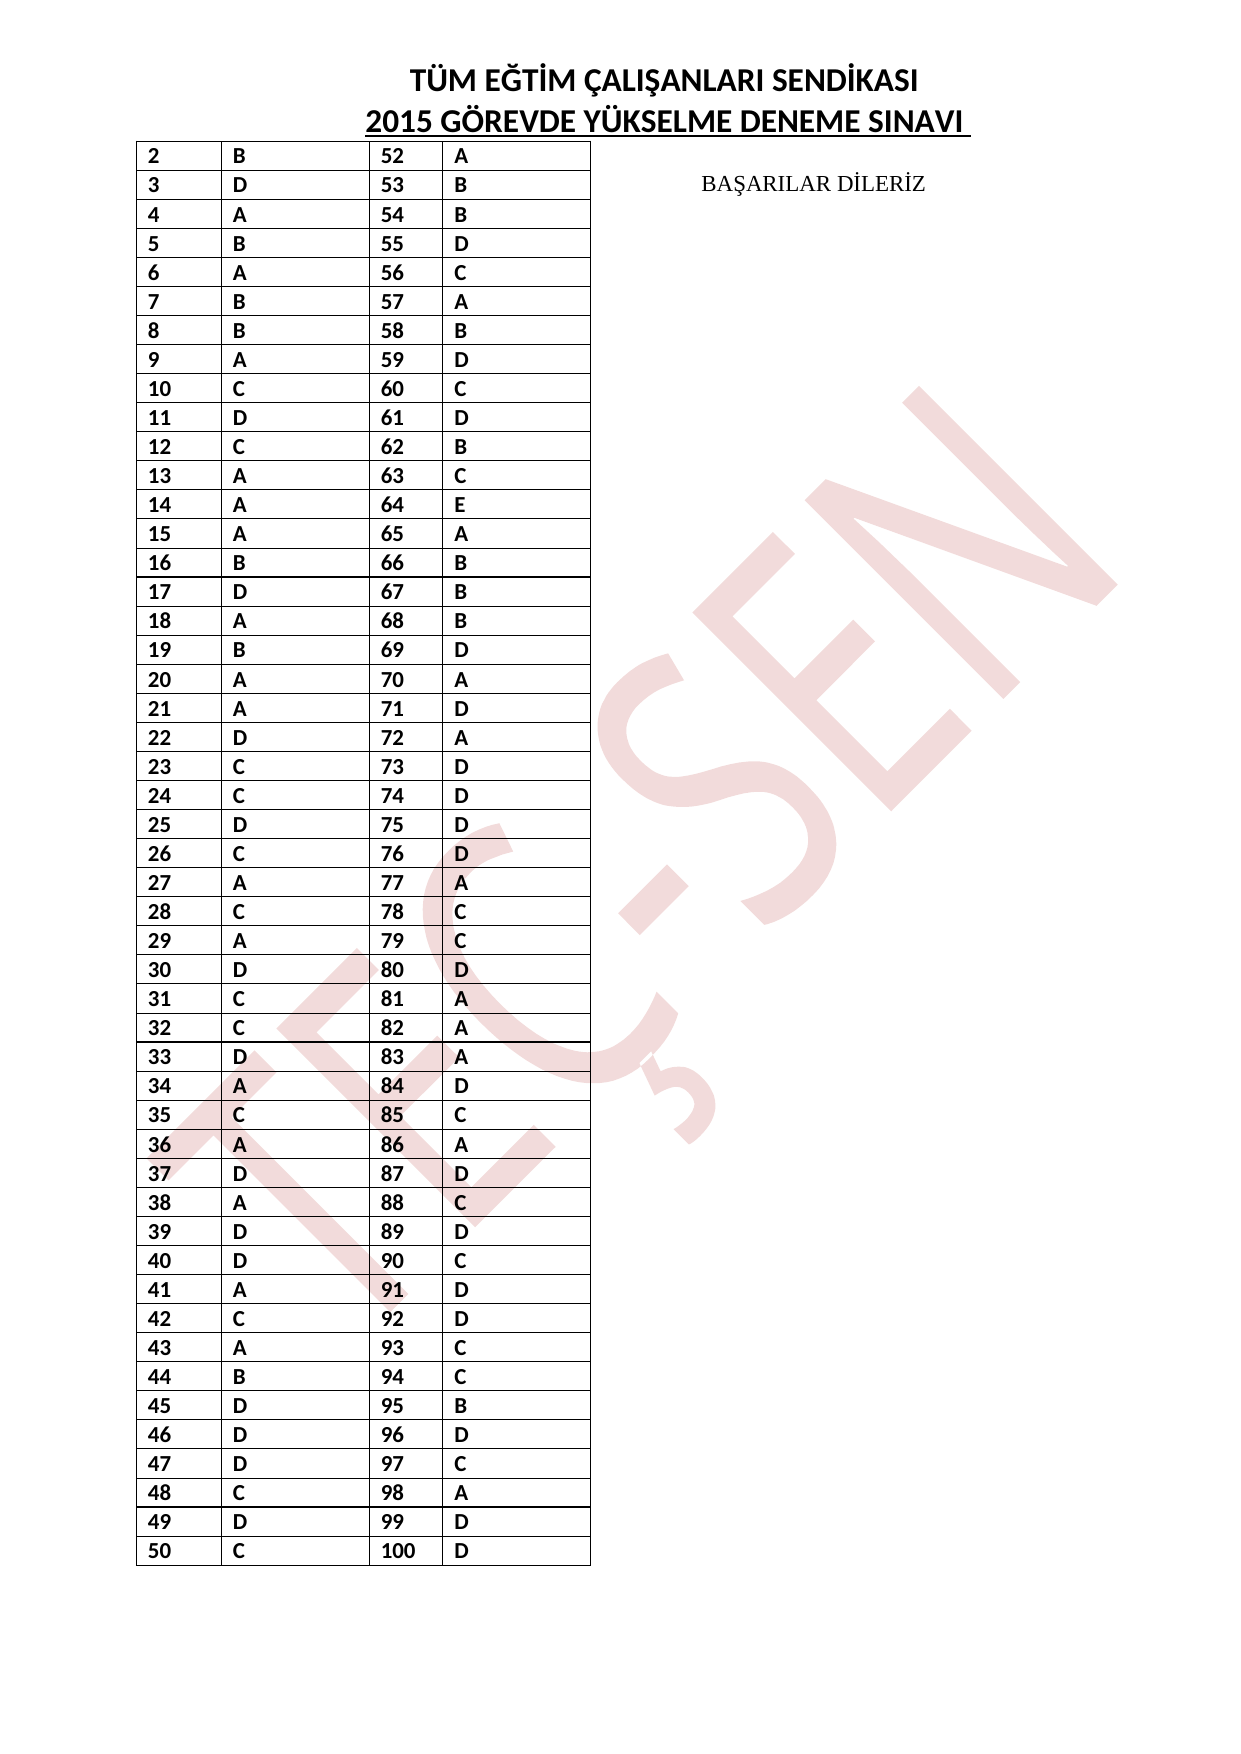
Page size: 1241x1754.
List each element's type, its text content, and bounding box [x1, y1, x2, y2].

table_cell 19 [137, 636, 221, 664]
table_cell 65 [370, 519, 442, 547]
table_cell D [222, 1391, 369, 1419]
table_cell 91 [370, 1275, 442, 1303]
table_cell D [443, 229, 590, 257]
table_cell 16 [137, 549, 221, 576]
table_cell 29 [137, 926, 221, 954]
table_cell D [443, 1304, 590, 1332]
table_cell D [443, 1275, 590, 1303]
table_cell 2 [137, 142, 221, 169]
table_cell 97 [370, 1449, 442, 1477]
table_cell B [443, 1391, 590, 1419]
table_cell B [443, 607, 590, 634]
table_cell 27 [137, 868, 221, 896]
table_cell A [443, 142, 590, 169]
table_cell 41 [137, 1275, 221, 1303]
table_cell A [222, 607, 369, 634]
table_cell A [222, 926, 369, 954]
table_cell A [222, 345, 369, 373]
table_cell 99 [370, 1508, 442, 1536]
table_cell B [443, 549, 590, 576]
table_cell D [222, 1217, 369, 1245]
table_cell D [222, 1508, 369, 1536]
table_cell 28 [137, 897, 221, 925]
table_cell 70 [370, 665, 442, 693]
table_cell A [222, 1130, 369, 1158]
table_cell 32 [137, 1014, 221, 1041]
table_cell 72 [370, 723, 442, 751]
table_cell D [443, 955, 590, 983]
table_cell B [222, 287, 369, 315]
table_cell C [443, 1333, 590, 1361]
table_cell C [222, 1101, 369, 1129]
table_cell D [222, 1246, 369, 1274]
table_cell 76 [370, 839, 442, 867]
table_cell A [222, 694, 369, 722]
text BAŞARILAR DİLERİZ [701, 170, 1181, 197]
table_cell B [222, 1362, 369, 1390]
table_cell 43 [137, 1333, 221, 1361]
table_cell 67 [370, 578, 442, 606]
table_cell B [443, 200, 590, 228]
table_cell 55 [370, 229, 442, 257]
table_cell A [222, 1333, 369, 1361]
table_cell A [443, 1130, 590, 1158]
table_cell 37 [137, 1159, 221, 1187]
table_cell D [443, 781, 590, 809]
table_cell C [443, 1101, 590, 1129]
table_cell 20 [137, 665, 221, 693]
table_cell B [443, 432, 590, 460]
table_cell C [443, 1188, 590, 1216]
table_cell 94 [370, 1362, 442, 1390]
table_cell C [222, 1537, 369, 1564]
table_cell A [443, 665, 590, 693]
table_cell 57 [370, 287, 442, 315]
table_cell C [443, 926, 590, 954]
table_cell 64 [370, 490, 442, 518]
table_cell A [443, 868, 590, 896]
table_cell 50 [137, 1537, 221, 1564]
table_cell A [222, 461, 369, 489]
table_cell C [443, 461, 590, 489]
table_cell 83 [370, 1043, 442, 1071]
table_cell D [222, 171, 369, 199]
table_cell 81 [370, 984, 442, 1012]
table_cell 30 [137, 955, 221, 983]
table_cell 44 [137, 1362, 221, 1390]
table_cell 9 [137, 345, 221, 373]
table_cell D [443, 345, 590, 373]
table_cell 4 [137, 200, 221, 228]
table_cell 48 [137, 1479, 221, 1506]
table_cell B [222, 636, 369, 664]
table_cell B [443, 171, 590, 199]
table_cell D [222, 578, 369, 606]
table_cell D [443, 1072, 590, 1099]
table_cell 86 [370, 1130, 442, 1158]
table_cell C [443, 1246, 590, 1274]
table_cell B [222, 142, 369, 169]
table_cell 96 [370, 1420, 442, 1448]
table_cell D [443, 810, 590, 838]
table_cell 25 [137, 810, 221, 838]
table_cell D [443, 1420, 590, 1448]
table_cell 89 [370, 1217, 442, 1245]
table_cell A [443, 1479, 590, 1506]
table_cell 100 [370, 1537, 442, 1564]
table_cell 8 [137, 316, 221, 344]
table_cell 5 [137, 229, 221, 257]
table_cell 42 [137, 1304, 221, 1332]
table_cell 62 [370, 432, 442, 460]
table_cell B [443, 316, 590, 344]
table_cell 10 [137, 374, 221, 402]
table_cell 14 [137, 490, 221, 518]
table_cell 18 [137, 607, 221, 634]
table_cell 46 [137, 1420, 221, 1448]
table_cell A [222, 1188, 369, 1216]
table_cell 98 [370, 1479, 442, 1506]
table_cell 31 [137, 984, 221, 1012]
table_cell D [443, 752, 590, 780]
table_cell C [222, 984, 369, 1012]
table_cell 75 [370, 810, 442, 838]
table_cell A [443, 984, 590, 1012]
table_cell D [443, 1537, 590, 1564]
table_cell 53 [370, 171, 442, 199]
table_cell C [443, 258, 590, 286]
table_cell 21 [137, 694, 221, 722]
table_cell 12 [137, 432, 221, 460]
table_cell 22 [137, 723, 221, 751]
table_cell 93 [370, 1333, 442, 1361]
table_cell 11 [137, 403, 221, 431]
table_cell 95 [370, 1391, 442, 1419]
table_cell C [443, 1449, 590, 1477]
table_cell C [222, 897, 369, 925]
table_cell A [222, 868, 369, 896]
table_cell 34 [137, 1072, 221, 1099]
table_cell 69 [370, 636, 442, 664]
table_cell A [222, 1072, 369, 1099]
table_cell D [443, 1159, 590, 1187]
table_cell C [222, 1304, 369, 1332]
table_cell D [443, 403, 590, 431]
table_cell A [222, 490, 369, 518]
table_cell D [222, 1043, 369, 1071]
table_cell 54 [370, 200, 442, 228]
table_cell 84 [370, 1072, 442, 1099]
table_cell D [222, 1449, 369, 1477]
table_cell B [222, 316, 369, 344]
table_cell E [443, 490, 590, 518]
table_cell 40 [137, 1246, 221, 1274]
table_cell A [443, 519, 590, 547]
table_cell C [222, 1479, 369, 1506]
table_cell 90 [370, 1246, 442, 1274]
table_cell 59 [370, 345, 442, 373]
table_cell 68 [370, 607, 442, 634]
table_cell 92 [370, 1304, 442, 1332]
table_cell 49 [137, 1508, 221, 1536]
table_cell A [222, 200, 369, 228]
table_cell 33 [137, 1043, 221, 1071]
table_cell D [443, 694, 590, 722]
table_cell 87 [370, 1159, 442, 1187]
table_cell B [222, 229, 369, 257]
table_cell 7 [137, 287, 221, 315]
table_cell A [222, 1275, 369, 1303]
table_cell 73 [370, 752, 442, 780]
table_cell 26 [137, 839, 221, 867]
table_cell C [443, 374, 590, 402]
table_cell D [222, 810, 369, 838]
table_cell A [222, 665, 369, 693]
table_cell D [222, 403, 369, 431]
table_cell 38 [137, 1188, 221, 1216]
table_cell 85 [370, 1101, 442, 1129]
table_cell 88 [370, 1188, 442, 1216]
table_cell 13 [137, 461, 221, 489]
table_cell 74 [370, 781, 442, 809]
table_cell C [443, 897, 590, 925]
table_cell 36 [137, 1130, 221, 1158]
table_cell 35 [137, 1101, 221, 1129]
table_cell A [222, 519, 369, 547]
table_cell 3 [137, 171, 221, 199]
table_cell D [222, 1159, 369, 1187]
table_cell 24 [137, 781, 221, 809]
table_cell C [443, 1362, 590, 1390]
table_cell 77 [370, 868, 442, 896]
table_cell 63 [370, 461, 442, 489]
table_cell 45 [137, 1391, 221, 1419]
table_cell 61 [370, 403, 442, 431]
table_cell 58 [370, 316, 442, 344]
table_cell 23 [137, 752, 221, 780]
table_cell D [222, 723, 369, 751]
table_cell 66 [370, 549, 442, 576]
table_cell 15 [137, 519, 221, 547]
table_cell 52 [370, 142, 442, 169]
table_cell B [443, 578, 590, 606]
table_cell D [443, 1217, 590, 1245]
table_cell C [222, 1014, 369, 1041]
table_cell 56 [370, 258, 442, 286]
table_cell 82 [370, 1014, 442, 1041]
table_cell D [222, 955, 369, 983]
table_cell C [222, 781, 369, 809]
table_cell 17 [137, 578, 221, 606]
table_cell 78 [370, 897, 442, 925]
table_cell A [443, 1014, 590, 1041]
table_cell 39 [137, 1217, 221, 1245]
table_cell A [222, 258, 369, 286]
table_cell C [222, 432, 369, 460]
table_cell 47 [137, 1449, 221, 1477]
table_cell 71 [370, 694, 442, 722]
table_cell D [443, 1508, 590, 1536]
table_cell C [222, 374, 369, 402]
table_cell B [222, 549, 369, 576]
table_cell A [443, 287, 590, 315]
table_cell C [222, 752, 369, 780]
table_cell A [443, 1043, 590, 1071]
table_cell 80 [370, 955, 442, 983]
table_cell D [222, 1420, 369, 1448]
table_cell 6 [137, 258, 221, 286]
table_cell A [443, 723, 590, 751]
table_cell D [443, 636, 590, 664]
table_cell D [443, 839, 590, 867]
table_cell 79 [370, 926, 442, 954]
table_cell C [222, 839, 369, 867]
table_cell 60 [370, 374, 442, 402]
